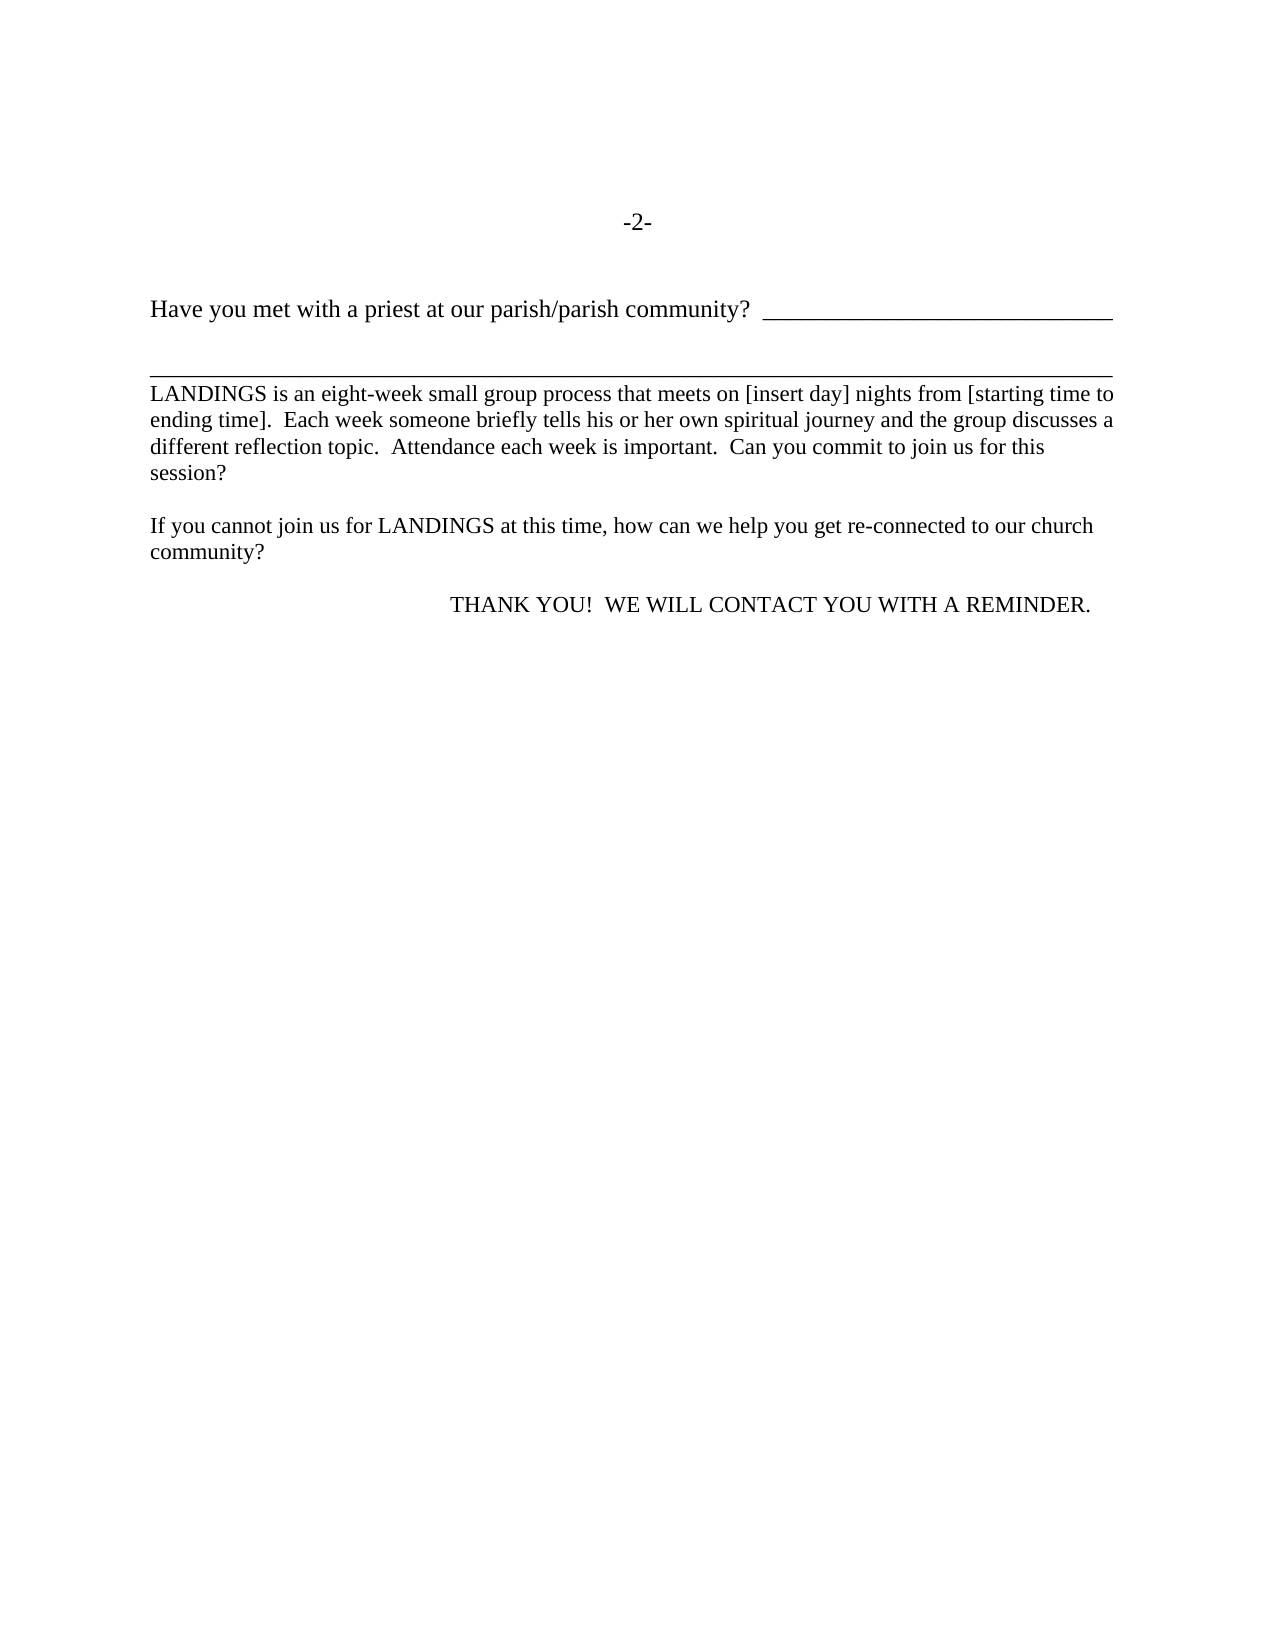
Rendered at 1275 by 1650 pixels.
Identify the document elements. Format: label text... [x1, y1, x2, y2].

text Have you met with a priest at our parish/parish community? ____________________________ [150, 294, 1125, 351]
text THANK YOU! WE WILL CONTACT YOU WITH A REMINDER. [150, 591, 1125, 617]
text If you cannot join us for LANDINGS at this time, how can we help you get re-connected to our church community? [150, 512, 1125, 564]
text -2- [150, 207, 1125, 236]
text _____________________________________________________________________________ LANDINGS is an eight-week small group process that meets on [insert day] nights from [starting time to ending time]. Each week someone briefly tells his or her own spiritual journey and the group discusses a different reflection topic. Attendance each week is important. Can you commit to join us for this session? [150, 351, 1125, 485]
